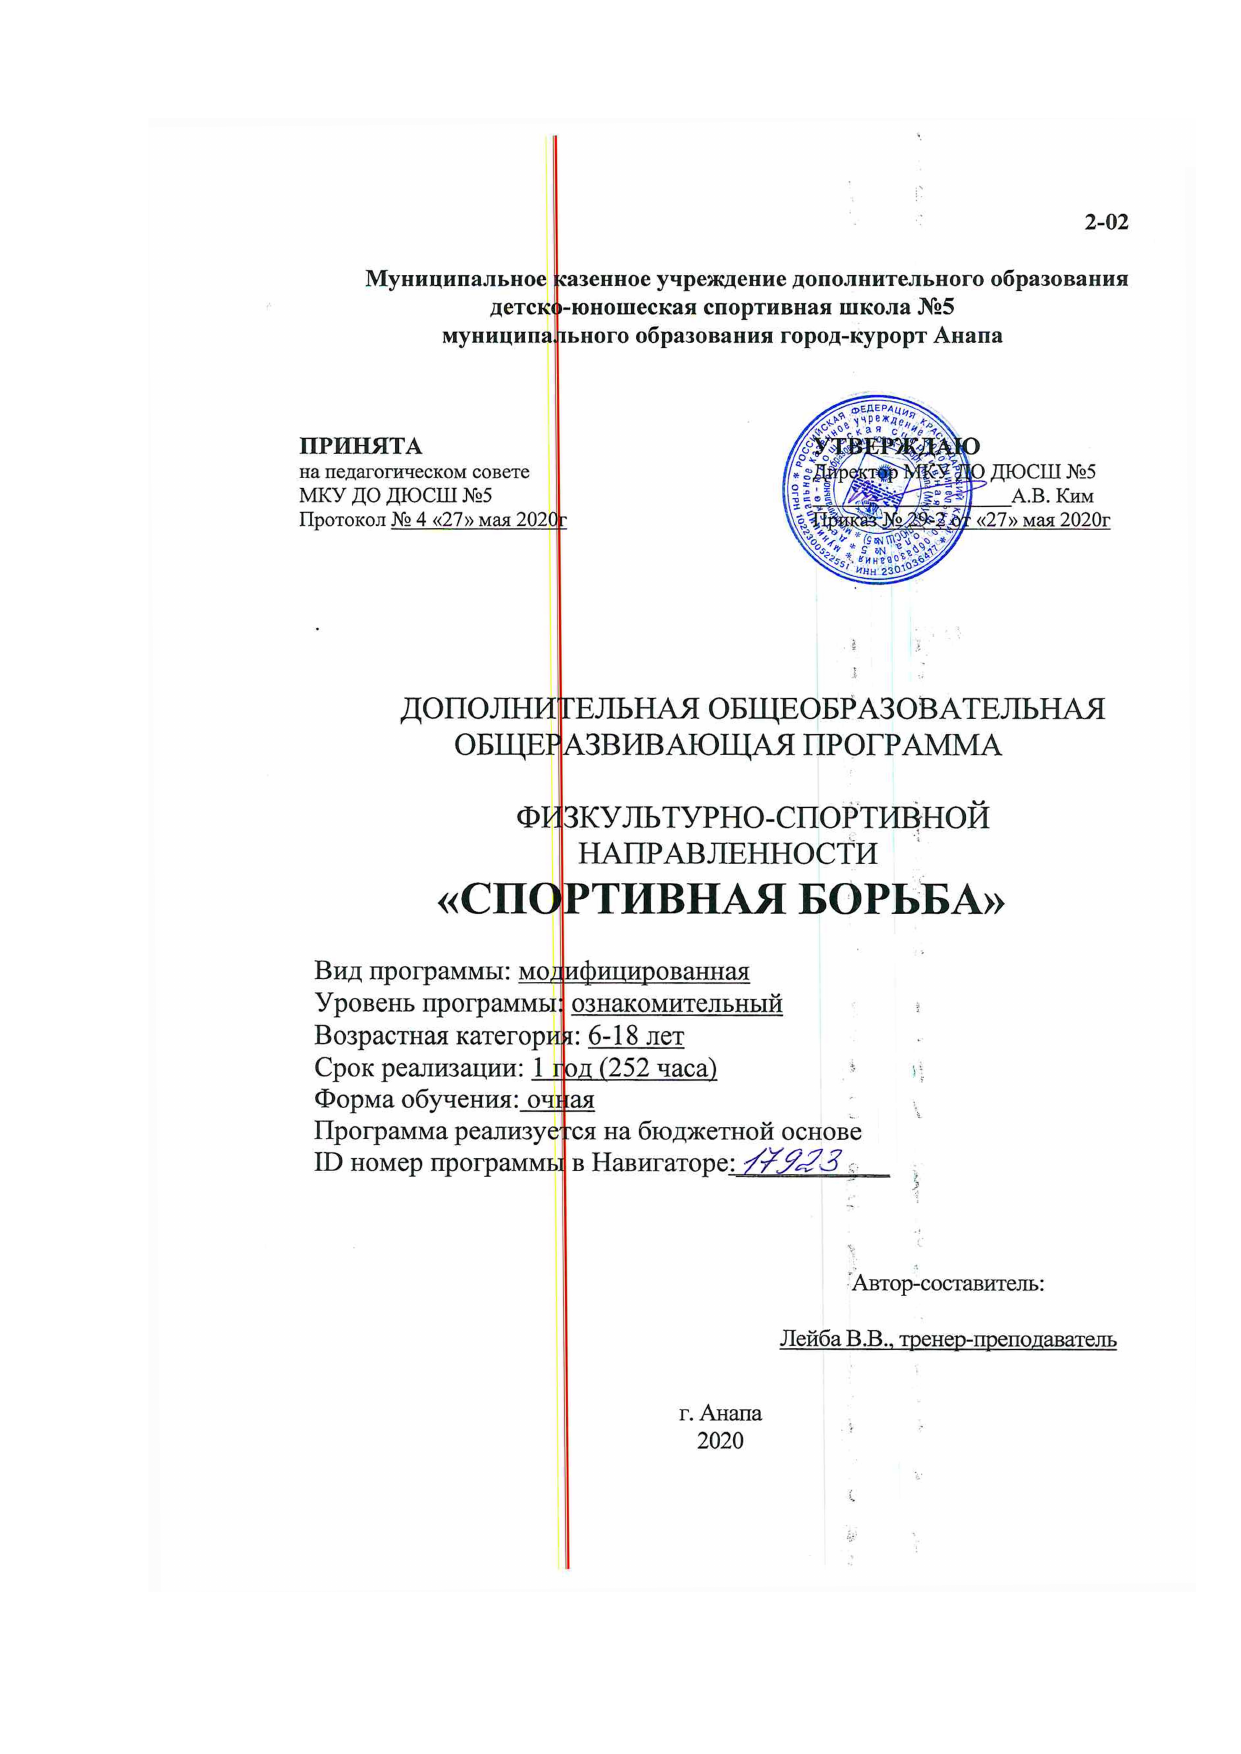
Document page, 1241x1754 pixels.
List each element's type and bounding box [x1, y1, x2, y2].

picture [148, 118, 1197, 1592]
